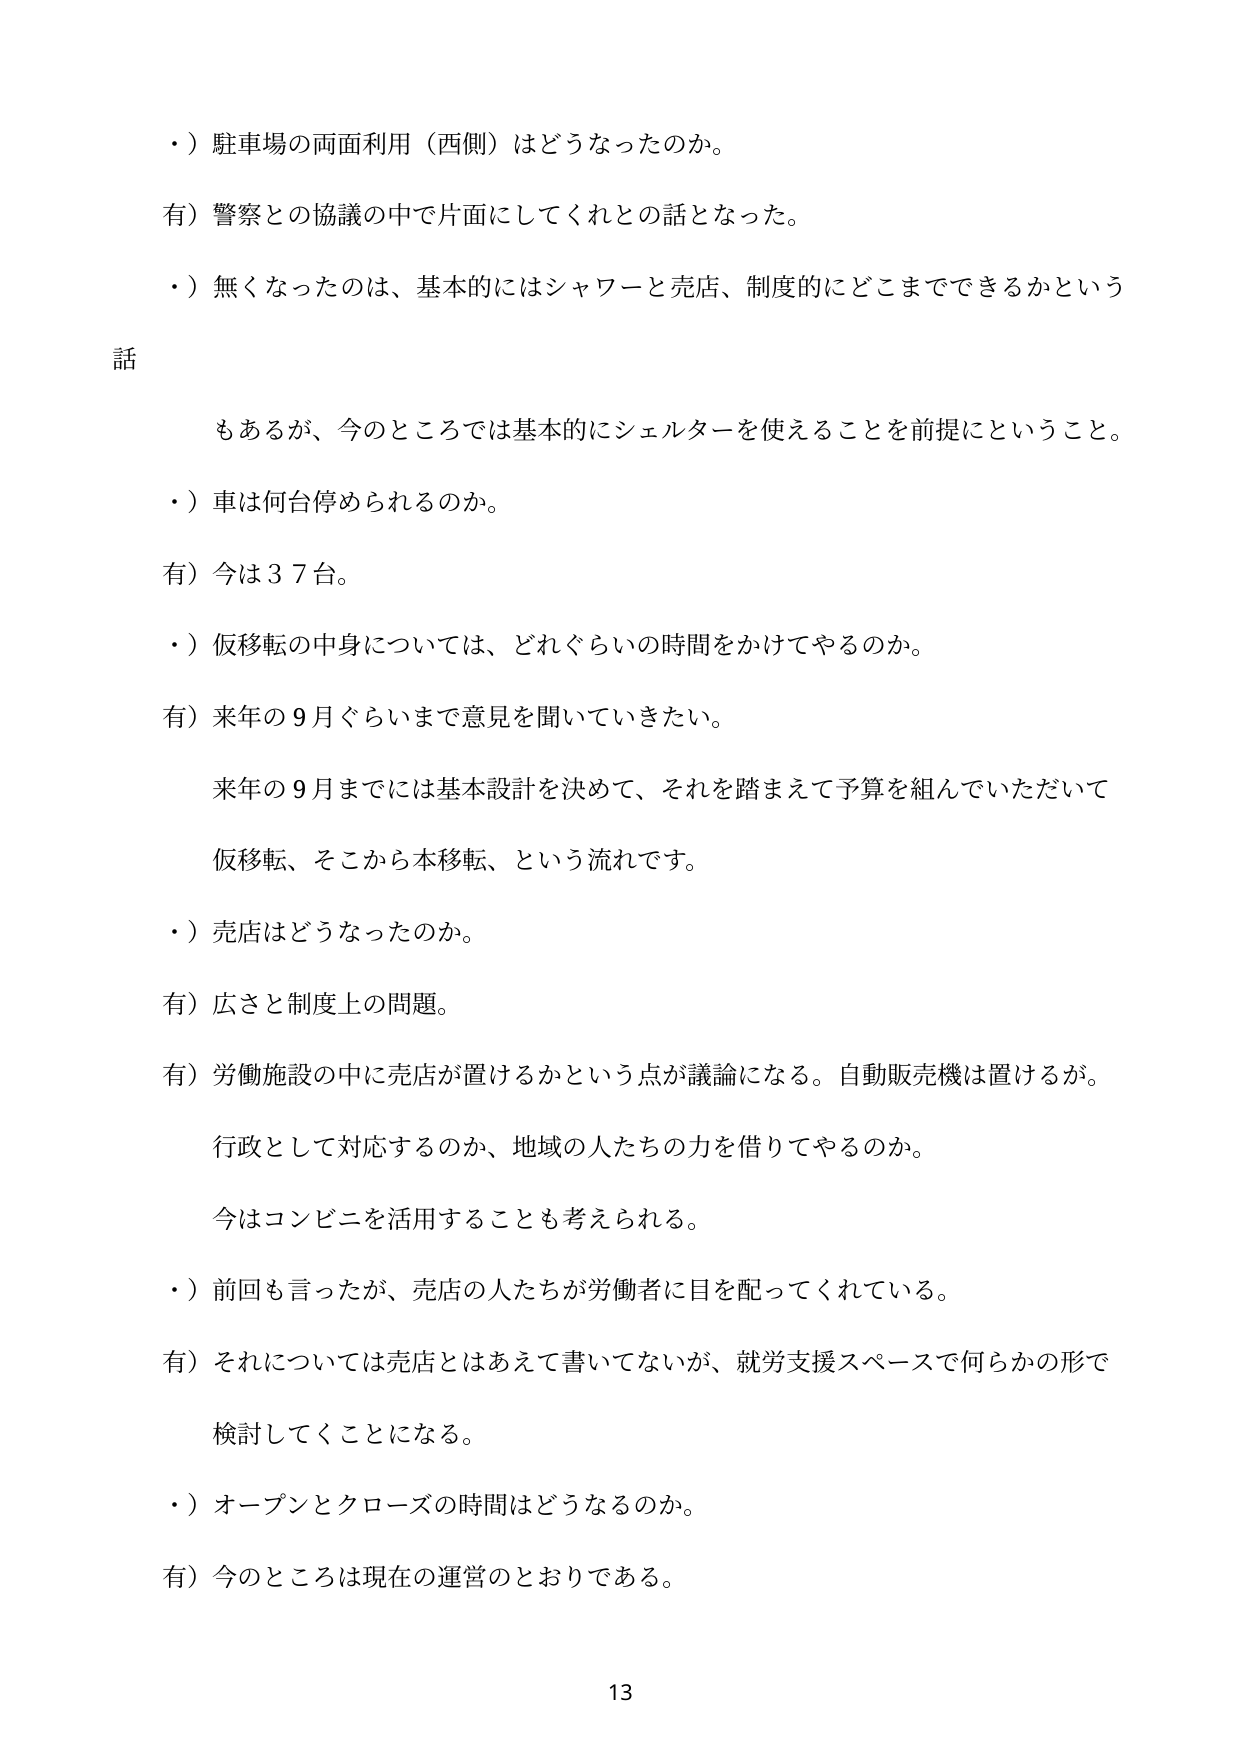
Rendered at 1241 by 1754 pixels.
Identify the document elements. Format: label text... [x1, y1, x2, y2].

text 有）それについては売店とはあえて書いてないが、就労支援スペースで何らかの形で [112, 1325, 1128, 1397]
text もあるが、今のところでは基本的にシェルターを使えることを前提にということ。 [112, 393, 1128, 465]
text 有）今は３７台。 [112, 537, 1128, 608]
text ・）仮移転の中身については、どれぐらいの時間をかけてやるのか。 [112, 608, 1128, 680]
text 検討してくことになる。 [112, 1397, 1128, 1468]
text ・）無くなったのは、基本的にはシャワーと売店、制度的にどこまでできるかという話 [112, 250, 1128, 393]
text ・）駐車場の両面利用（西側）はどうなったのか。 [112, 107, 1128, 178]
text 今はコンビニを活用することも考えられる。 [112, 1182, 1128, 1253]
text ・）売店はどうなったのか。 [112, 895, 1128, 967]
text ・）オープンとクローズの時間はどうなるのか。 [112, 1468, 1128, 1540]
text 来年の9月までには基本設計を決めて、それを踏まえて予算を組んでいただいて [112, 752, 1128, 823]
text 有）労働施設の中に売店が置けるかという点が議論になる。自動販売機は置けるが。 [112, 1038, 1128, 1110]
text 行政として対応するのか、地域の人たちの力を借りてやるのか。 [112, 1110, 1128, 1182]
text ・）車は何台停められるのか。 [112, 465, 1128, 537]
text 仮移転、そこから本移転、という流れです。 [112, 823, 1128, 895]
text 有）来年の9月ぐらいまで意見を聞いていきたい。 [112, 680, 1128, 752]
text 有）警察との協議の中で片面にしてくれとの話となった。 [112, 178, 1128, 250]
text 有）今のところは現在の運営のとおりである。 [112, 1540, 1128, 1612]
text ・）前回も言ったが、売店の人たちが労働者に目を配ってくれている。 [112, 1253, 1128, 1325]
text 有）広さと制度上の問題。 [112, 967, 1128, 1038]
